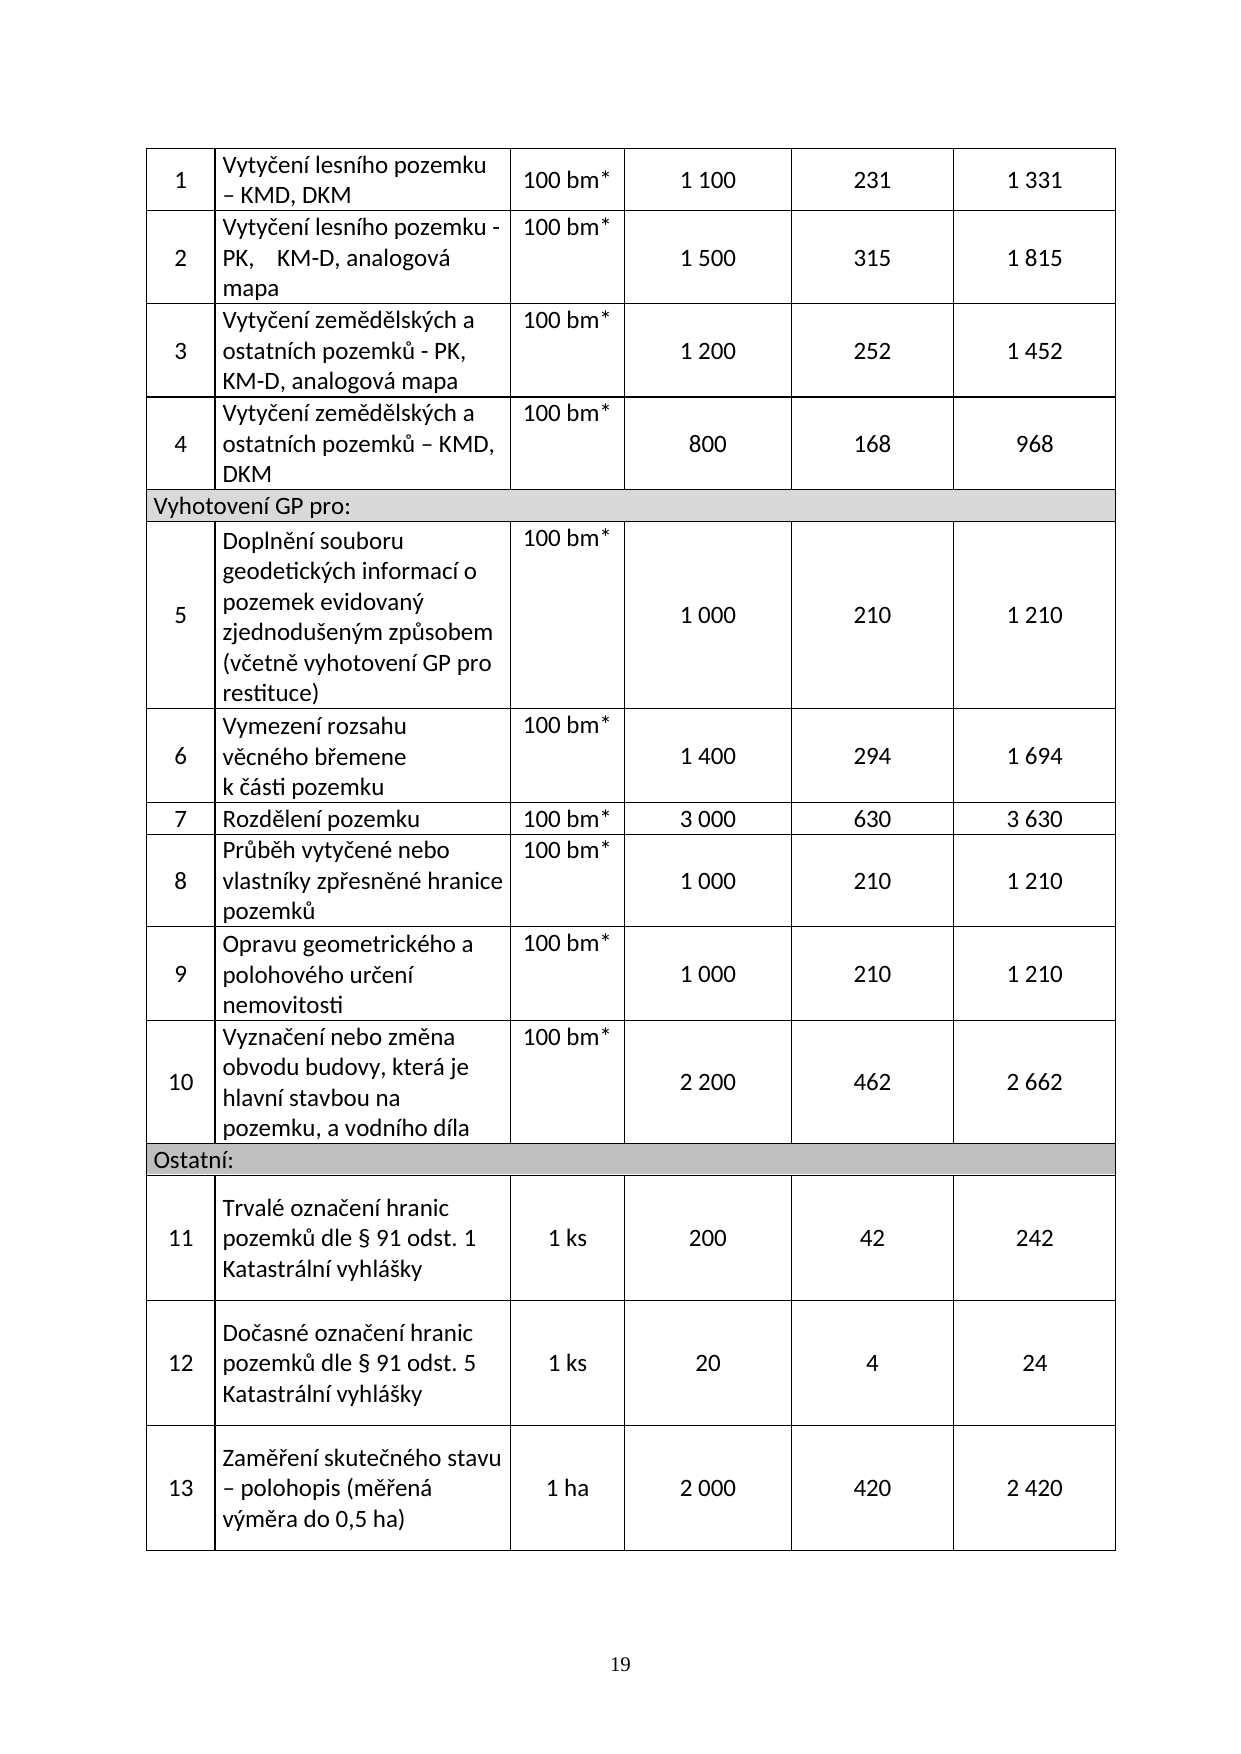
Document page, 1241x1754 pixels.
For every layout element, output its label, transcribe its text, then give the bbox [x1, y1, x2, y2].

table_cell 315 [792, 211, 953, 303]
table_cell 4 [792, 1301, 953, 1424]
table_cell 100 bm* [511, 835, 624, 926]
table_cell 4 [147, 398, 214, 489]
table_cell Vytyčení zemědělských a ostatních pozemků – KMD, DKM [216, 398, 510, 489]
table_cell 100 bm* [511, 1021, 624, 1143]
table_cell 2 000 [625, 1426, 791, 1549]
table_cell 2 [147, 211, 214, 303]
table_cell Rozdělení pozemku [216, 803, 510, 833]
table_cell Vytyčení lesního pozemku - PK, KM-D, analogová mapa [216, 211, 510, 303]
table_cell 20 [625, 1301, 791, 1424]
table_cell 1 000 [625, 927, 791, 1020]
table_cell 6 [147, 709, 214, 802]
table_cell 5 [147, 522, 214, 708]
table_cell 3 000 [625, 803, 791, 833]
table_cell 1 ha [511, 1426, 624, 1549]
table_cell 1 400 [625, 709, 791, 802]
table_cell 1 ks [511, 1301, 624, 1424]
table_cell 294 [792, 709, 953, 802]
table_cell 210 [792, 927, 953, 1020]
table_cell 1 210 [954, 835, 1115, 926]
table_cell 10 [147, 1021, 214, 1143]
table_cell Opravu geometrického a polohového určení nemovitosti [216, 927, 510, 1020]
table_cell 7 [147, 803, 214, 833]
table_cell 12 [147, 1301, 214, 1424]
table_cell 100 bm* [511, 304, 624, 396]
table_cell 42 [792, 1176, 953, 1299]
table_cell 24 [954, 1301, 1115, 1424]
table_cell Dočasné označení hranic pozemků dle § 91 odst. 5 Katastrální vyhlášky [216, 1301, 510, 1424]
table_cell 100 bm* [511, 211, 624, 303]
table_cell 100 bm* [511, 709, 624, 802]
table_cell 630 [792, 803, 953, 833]
table_cell 168 [792, 398, 953, 489]
table_cell 100 bm* [511, 522, 624, 708]
table_cell 210 [792, 522, 953, 708]
table_cell 462 [792, 1021, 953, 1143]
table_cell Průběh vytyčené nebo vlastníky zpřesněné hranice pozemků [216, 835, 510, 926]
table_cell 1 000 [625, 522, 791, 708]
table_cell 968 [954, 398, 1115, 489]
table_cell Vyznačení nebo změna obvodu budovy, která je hlavní stavbou na pozemku, a vodního díla [216, 1021, 510, 1143]
table_cell Vytyčení zemědělských a ostatních pozemků - PK, KM-D, analogová mapa [216, 304, 510, 396]
table_cell 242 [954, 1176, 1115, 1299]
table_cell Vymezení rozsahu věcného břemene k části pozemku [216, 709, 510, 802]
table_cell 420 [792, 1426, 953, 1549]
table_cell Doplnění souboru geodetických informací o pozemek evidovaný zjednodušeným způsobem (včetně vyhotovení GP pro restituce) [216, 522, 510, 708]
table_cell 1 210 [954, 927, 1115, 1020]
table_cell Ostatní: [147, 1144, 1115, 1174]
table_cell Vytyčení lesního pozemku – KMD, DKM [216, 149, 510, 210]
table_cell Trvalé označení hranic pozemků dle § 91 odst. 1 Katastrální vyhlášky [216, 1176, 510, 1299]
table_cell 100 bm* [511, 803, 624, 833]
table_cell 100 bm* [511, 398, 624, 489]
table_cell 252 [792, 304, 953, 396]
table_cell Zaměření skutečného stavu – polohopis (měřená výměra do 0,5 ha) [216, 1426, 510, 1549]
table_cell 1 694 [954, 709, 1115, 802]
table_cell 3 [147, 304, 214, 396]
table_cell 800 [625, 398, 791, 489]
table_cell Vyhotovení GP pro: [147, 490, 1115, 521]
table_cell 1 000 [625, 835, 791, 926]
table_cell 1 210 [954, 522, 1115, 708]
table_cell 1 452 [954, 304, 1115, 396]
table_cell 1 100 [625, 149, 791, 210]
table_cell 1 200 [625, 304, 791, 396]
table_cell 2 420 [954, 1426, 1115, 1549]
table_cell 200 [625, 1176, 791, 1299]
table_cell 3 630 [954, 803, 1115, 833]
table_cell 1 [147, 149, 214, 210]
table_cell 100 bm* [511, 149, 624, 210]
table_cell 1 815 [954, 211, 1115, 303]
table_cell 210 [792, 835, 953, 926]
table_cell 1 500 [625, 211, 791, 303]
table_cell 231 [792, 149, 953, 210]
table_cell 2 662 [954, 1021, 1115, 1143]
table_cell 100 bm* [511, 927, 624, 1020]
table_cell 8 [147, 835, 214, 926]
table_cell 9 [147, 927, 214, 1020]
table_cell 2 200 [625, 1021, 791, 1143]
table_cell 1 ks [511, 1176, 624, 1299]
table_cell 1 331 [954, 149, 1115, 210]
table_cell 11 [147, 1176, 214, 1299]
table_cell 13 [147, 1426, 214, 1549]
